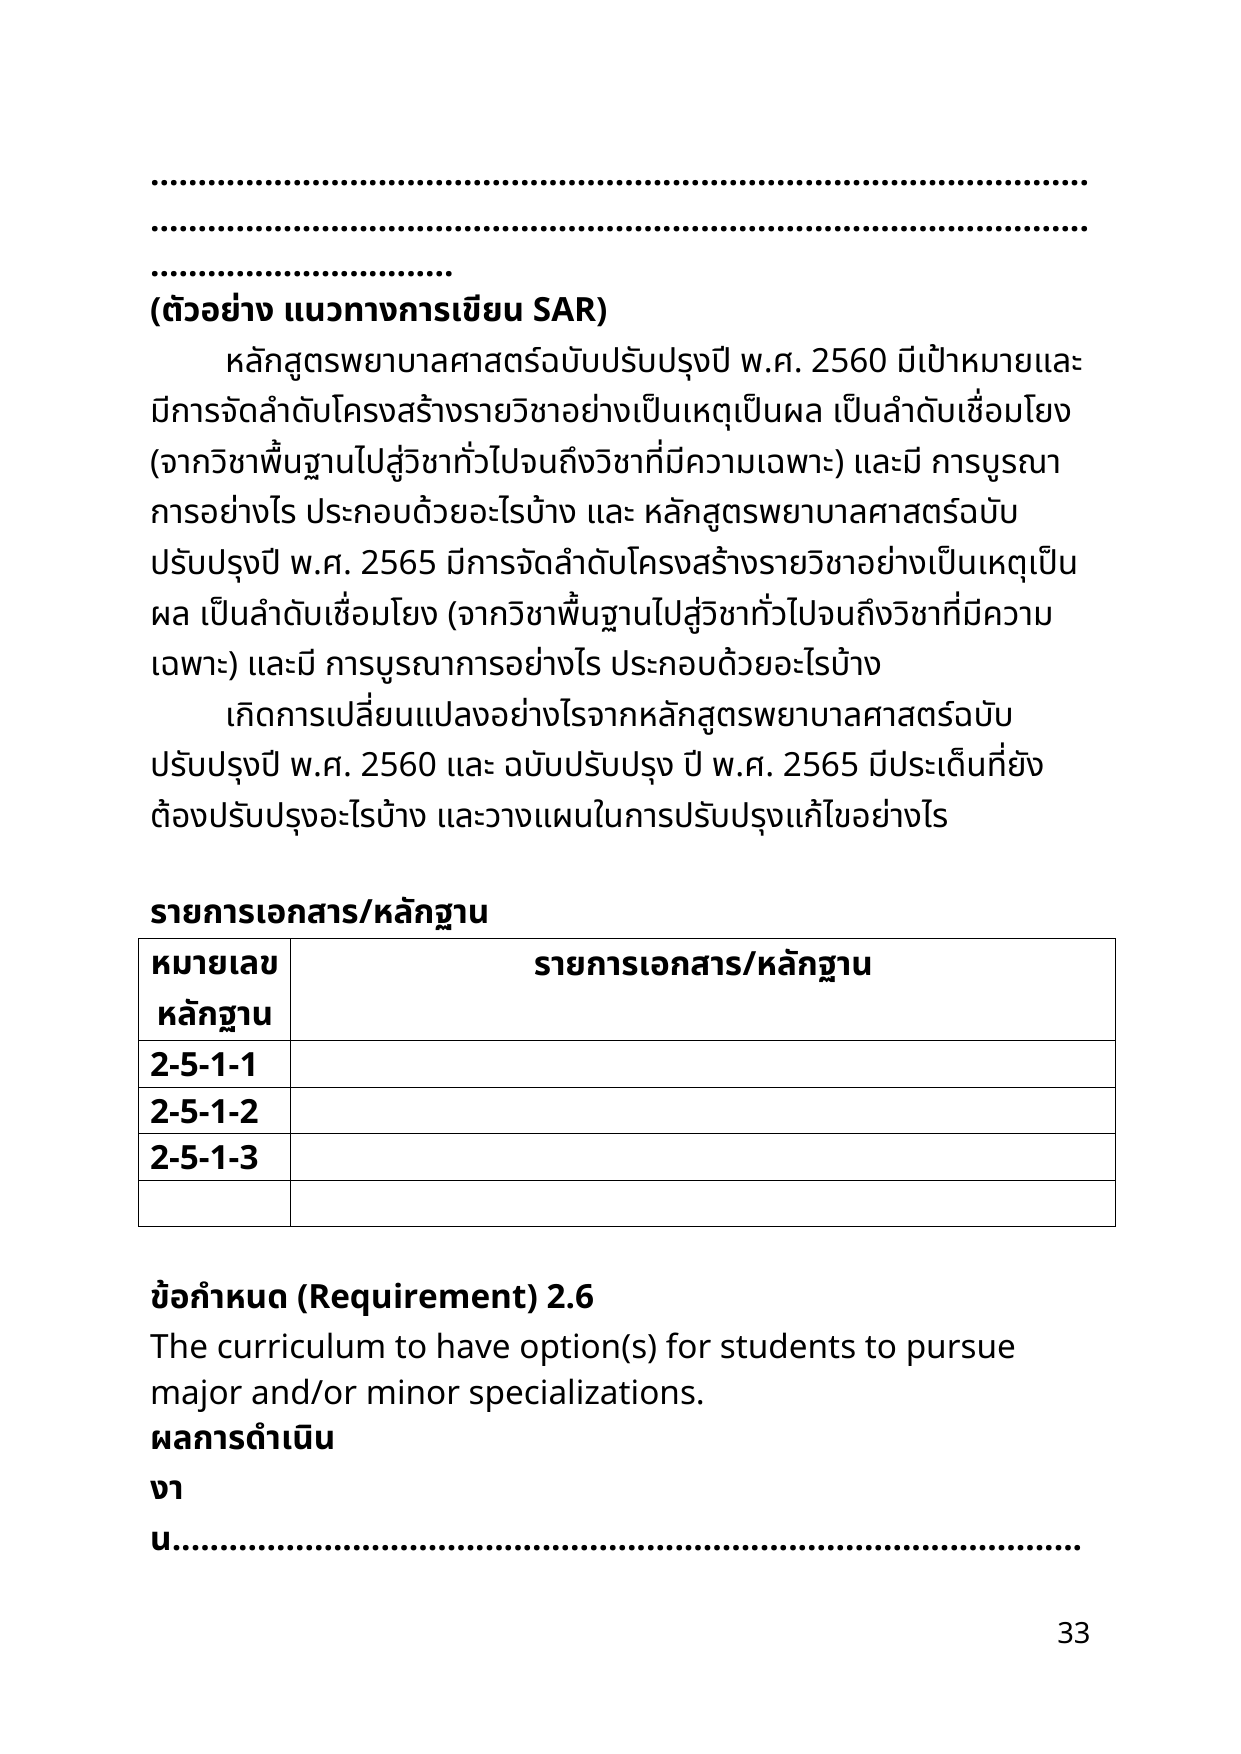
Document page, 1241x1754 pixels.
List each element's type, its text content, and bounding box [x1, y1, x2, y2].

text หลักสูตรพยาบาลศาสตร์ฉบับปรับปรุงปี พ.ศ. 2560 มีเป้าหมายและมีการจัดลำดับโครงสร้างรายวิชาอย่างเป็นเหตุเป็นผล เป็นลำดับเชื่อมโยง (จากวิชาพื้นฐานไปสู่วิชาทั่วไปจนถึงวิชาที่มีความเฉพาะ) และมี การบูรณาการอย่างไร ประกอบด้วยอะไรบ้าง และ หลักสูตรพยาบาลศาสตร์ฉบับปรับปรุงปี พ.ศ. 2565 มีการจัดลำดับโครงสร้างรายวิชาอย่างเป็นเหตุเป็นผล เป็นลำดับเชื่อมโยง (จากวิชาพื้นฐานไปสู่วิชาทั่วไปจนถึงวิชาที่มีความเฉพาะ) และมี การบูรณาการอย่างไร ประกอบด้วยอะไรบ้าง [150, 337, 1090, 691]
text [150, 1414, 1090, 1565]
table_cell [291, 1041, 1115, 1087]
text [150, 150, 1090, 286]
table_cell [291, 1134, 1115, 1179]
text เกิดการเปลี่ยนแปลงอย่างไรจากหลักสูตรพยาบาลศาสตร์ฉบับปรับปรุงปี พ.ศ. 2560 และ ฉบับปรับปรุง ปี พ.ศ. 2565 มีประเด็นที่ยังต้องปรับปรุงอะไรบ้าง และวางแผนในการปรับปรุงแก้ไขอย่างไร [150, 691, 1090, 842]
table_header หมายเลขหลักฐาน [139, 939, 290, 1040]
table_header รายการเอกสาร/หลักฐาน [291, 939, 1115, 1040]
table_cell 2-5-1-2 [139, 1088, 290, 1133]
text (ตัวอย่าง แนวทางการเขียน SAR) [150, 286, 1090, 337]
table_cell [291, 1181, 1115, 1226]
text ข้อกำหนด (Requirement) 2.6 [150, 1272, 1090, 1323]
table_cell [291, 1088, 1115, 1133]
table_cell 2-5-1-1 [139, 1041, 290, 1087]
text รายการเอกสาร/หลักฐาน [150, 888, 1090, 938]
table_cell 2-5-1-3 [139, 1134, 290, 1179]
text The curriculum to have option(s) for students to pursue major and/or minor specializations. [150, 1323, 1090, 1414]
table_cell [139, 1181, 290, 1226]
